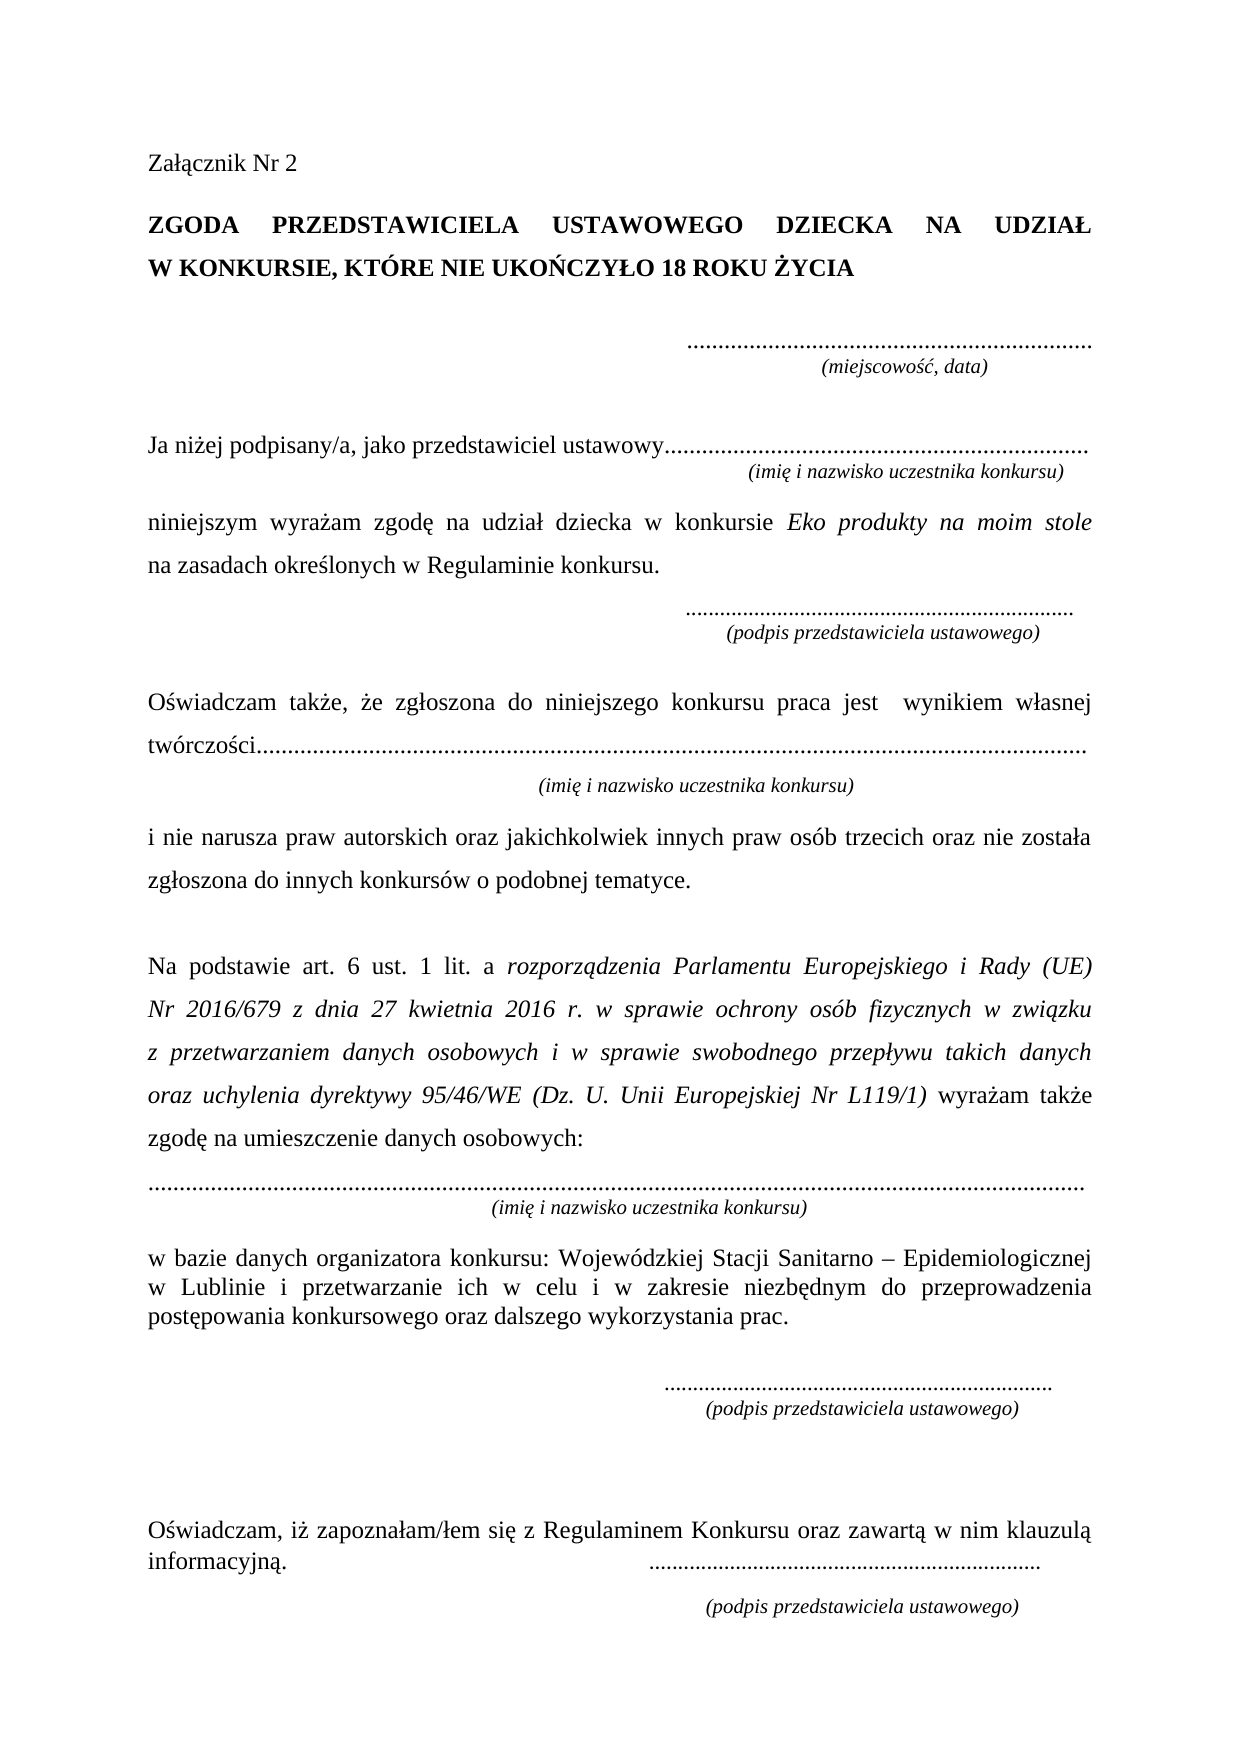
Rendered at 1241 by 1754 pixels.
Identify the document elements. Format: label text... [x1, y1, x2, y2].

text Na podstawie art. 6 ust. 1 lit. a rozporządzenia Parlamentu Europejskiego i Rady (UE) Nr 2016/679 z dnia 27 kwietnia 2016 r. w sprawie ochrony osób fizycznych w związku z przetwarzaniem danych osobowych i w sprawie swobodnego przepływu takich danych oraz uchylenia dyrektywy 95/46/WE (Dz. U. Unii Europejskiej Nr L119/1) wyrażam także zgodę na umieszczenie danych osobowych: [148, 951, 1093, 1152]
text (miejscowość, data) [148, 354, 1093, 378]
text ................................................................. [148, 325, 1093, 354]
text i nie narusza praw autorskich oraz jakichkolwiek innych praw osób trzecich oraz nie została zgłoszona do innych konkursów o podobnej tematyce. [148, 822, 1093, 893]
text .................................................................... [148, 1369, 1093, 1396]
text (imię i nazwisko uczestnika konkursu) [148, 1195, 1093, 1219]
text niniejszym wyrażam zgodę na udział dziecka w konkursie Eko produkty na moim stole na zasadach określonych w Regulaminie konkursu. [148, 507, 1093, 579]
text Załącznik Nr 2 [148, 148, 1093, 176]
text (podpis przedstawiciela ustawowego) [590, 1594, 1093, 1618]
text ...................................................................................................................................................... [148, 1167, 1093, 1195]
text Ja niżej podpisany/a, jako przedstawiciel ustawowy.................................................................... [148, 431, 1093, 459]
text Oświadczam, iż zapoznałam/łem się z Regulaminem Konkursu oraz zawartą w nim klauzulą informacyjną. .................................................................... [148, 1515, 1093, 1576]
text w bazie danych organizatora konkursu: Wojewódzkiej Stacji Sanitarno – Epidemiologicznej w Lublinie i przetwarzanie ich w celu i w zakresie niezbędnym do przeprowadzenia postępowania konkursowego oraz dalszego wykorzystania prac. [148, 1243, 1093, 1330]
text ZGODA PRZEDSTAWICIELA USTAWOWEGO DZIECKA NA UDZIAŁ W KONKURSIE, KTÓRE NIE UKOŃCZYŁO 18 ROKU ŻYCIA [148, 210, 1093, 282]
text (podpis przedstawiciela ustawowego) [590, 620, 1093, 644]
text .................................................................... [148, 594, 1093, 620]
text Oświadczam także, że zgłoszona do niniejszego konkursu praca jest wynikiem własnej twórczości..................................................................................................................................... [148, 687, 1093, 759]
text (podpis przedstawiciela ustawowego) [590, 1396, 1093, 1419]
text (imię i nazwisko uczestnika konkursu) [664, 459, 1093, 483]
text (imię i nazwisko uczestnika konkursu) [148, 773, 1093, 797]
